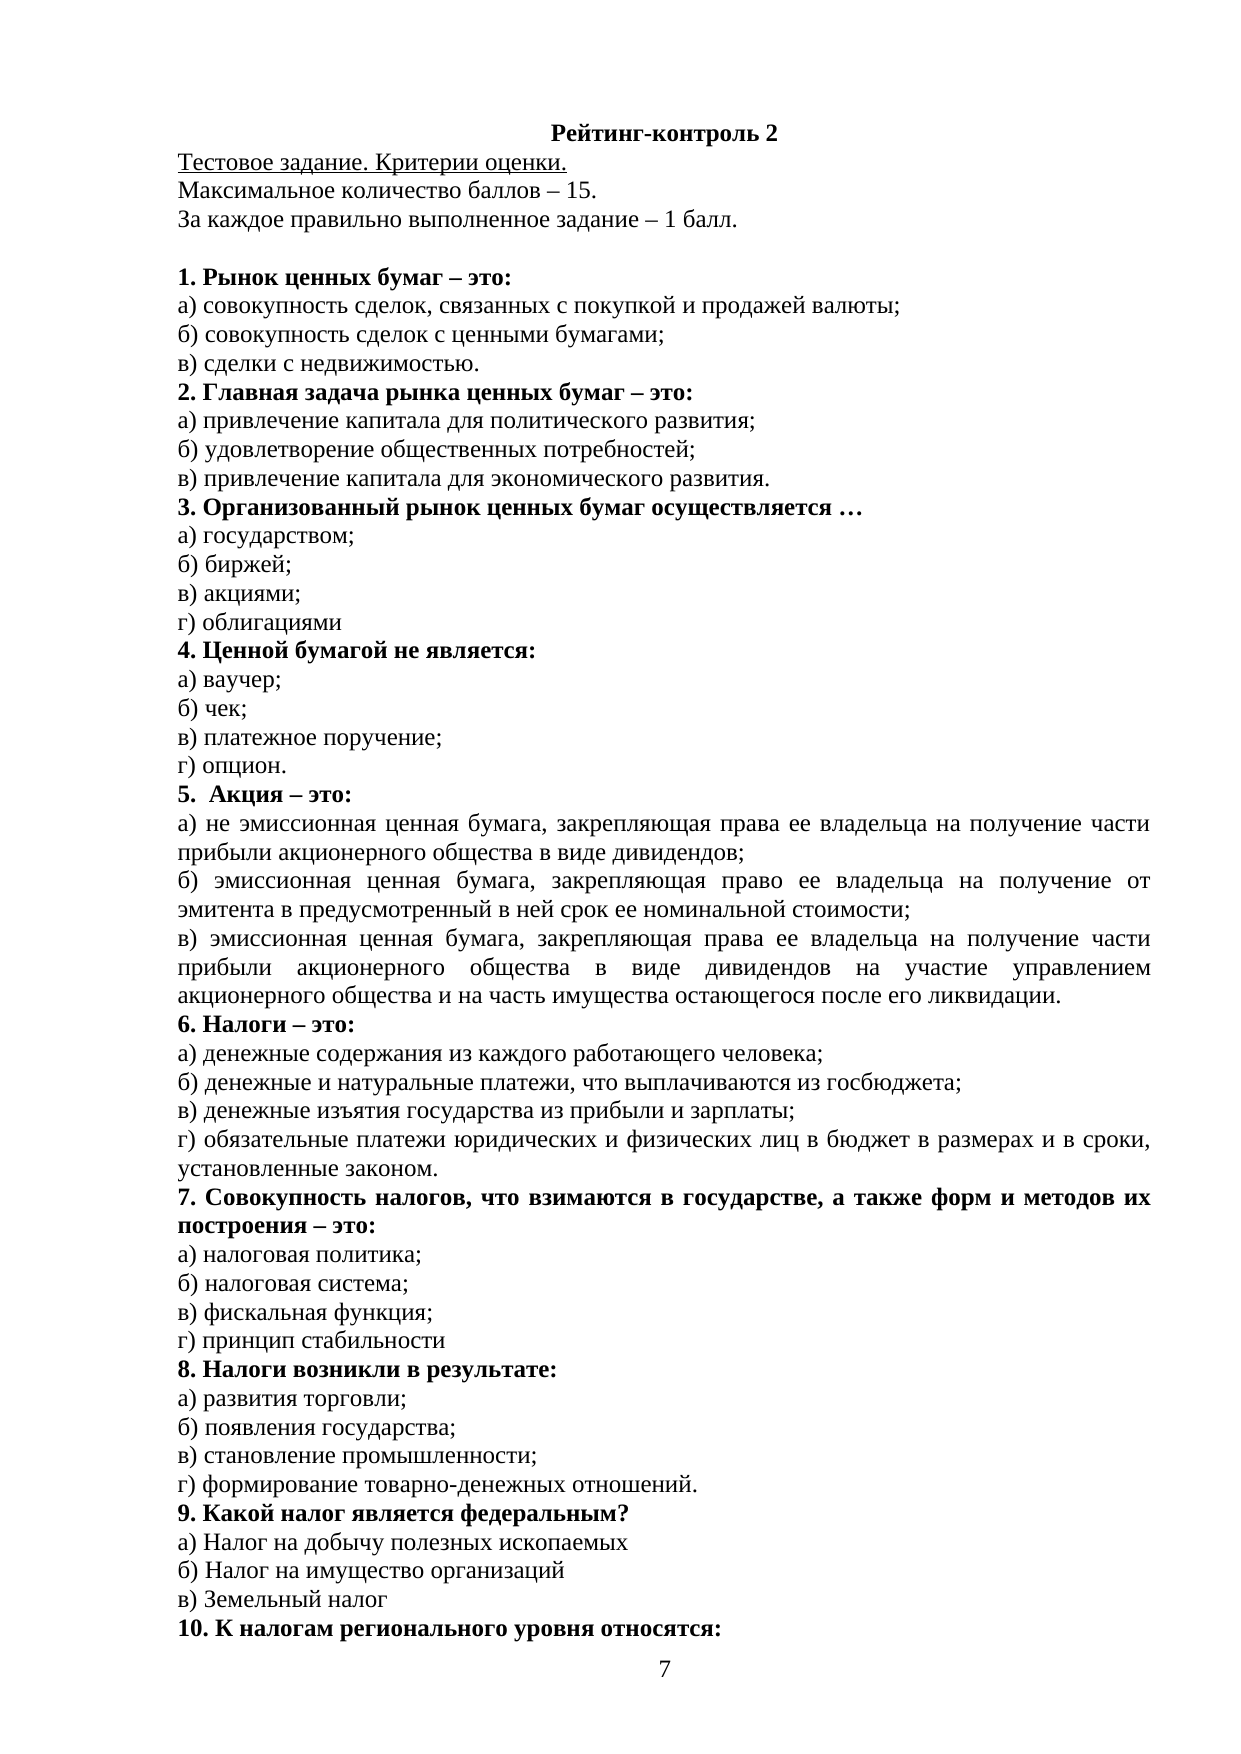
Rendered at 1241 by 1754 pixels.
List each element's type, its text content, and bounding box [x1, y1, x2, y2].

text г) опцион. [177, 751, 1152, 779]
text а) государством; [177, 521, 1152, 549]
text Тестовое задание. Критерии оценки. [177, 147, 1152, 176]
text б) удовлетворение общественных потребностей; [177, 434, 1152, 463]
text б) появления государства; [177, 1412, 1152, 1441]
text 9. Какой налог является федеральным? [177, 1498, 1152, 1527]
text а) налоговая политика; [177, 1239, 1152, 1268]
text б) биржей; [177, 549, 1152, 578]
text в) становление промышленности; [177, 1441, 1152, 1469]
text а) привлечение капитала для политического развития; [177, 406, 1152, 434]
text а) не эмиссионная ценная бумага, закрепляющая права ее владельца на получение части прибыли акционерного общества в виде дивидендов; [177, 808, 1152, 866]
text 10. К налогам регионального уровня относятся: [177, 1613, 1152, 1642]
text а) совокупность сделок, связанных с покупкой и продажей валюты; [177, 291, 1152, 319]
text Максимальное количество баллов – 15. [177, 176, 1152, 204]
text б) налоговая система; [177, 1268, 1152, 1297]
text 6. Налоги – это: [177, 1009, 1152, 1038]
text 7. Совокупность налогов, что взимаются в государстве, а также форм и методов их построения – это: [177, 1182, 1152, 1239]
text 2. Главная задача рынка ценных бумаг – это: [177, 377, 1152, 406]
text в) эмиссионная ценная бумага, закрепляющая права ее владельца на получение части прибыли акционерного общества в виде дивидендов на участие управлением акционерного общества и на часть имущества остающегося после его ликвидации. [177, 923, 1152, 1009]
text За каждое правильно выполненное задание – 1 балл. [177, 204, 1152, 233]
text 5. Акция – это: [177, 779, 1152, 808]
text а) ваучер; [177, 664, 1152, 693]
text 3. Организованный рынок ценных бумаг осуществляется … [177, 492, 1152, 521]
text б) Налог на имущество организаций [177, 1556, 1152, 1584]
text в) привлечение капитала для экономического развития. [177, 463, 1152, 492]
text б) совокупность сделок с ценными бумагами; [177, 319, 1152, 348]
text в) акциями; [177, 578, 1152, 607]
text 8. Налоги возникли в результате: [177, 1354, 1152, 1383]
text г) принцип стабильности [177, 1326, 1152, 1354]
text Рейтинг-контроль 2 [177, 118, 1152, 147]
text в) сделки с недвижимостью. [177, 348, 1152, 377]
text в) денежные изъятия государства из прибыли и зарплаты; [177, 1096, 1152, 1124]
text в) платежное поручение; [177, 722, 1152, 751]
text 4. Ценной бумагой не является: [177, 636, 1152, 664]
text а) Налог на добычу полезных ископаемых [177, 1527, 1152, 1556]
text б) чек; [177, 693, 1152, 722]
text в) фискальная функция; [177, 1297, 1152, 1326]
text г) обязательные платежи юридических и физических лиц в бюджет в размерах и в сроки, установленные законом. [177, 1124, 1152, 1182]
text 1. Рынок ценных бумаг – это: [177, 262, 1152, 291]
text б) денежные и натуральные платежи, что выплачиваются из госбюджета; [177, 1067, 1152, 1096]
text в) Земельный налог [177, 1584, 1152, 1613]
text г) облигациями [177, 607, 1152, 636]
text а) развития торговли; [177, 1383, 1152, 1412]
text а) денежные содержания из каждого работающего человека; [177, 1038, 1152, 1067]
text г) формирование товарно-денежных отношений. [177, 1469, 1152, 1498]
text б) эмиссионная ценная бумага, закрепляющая право ее владельца на получение от эмитента в предусмотренный в ней срок ее номинальной стоимости; [177, 866, 1152, 923]
